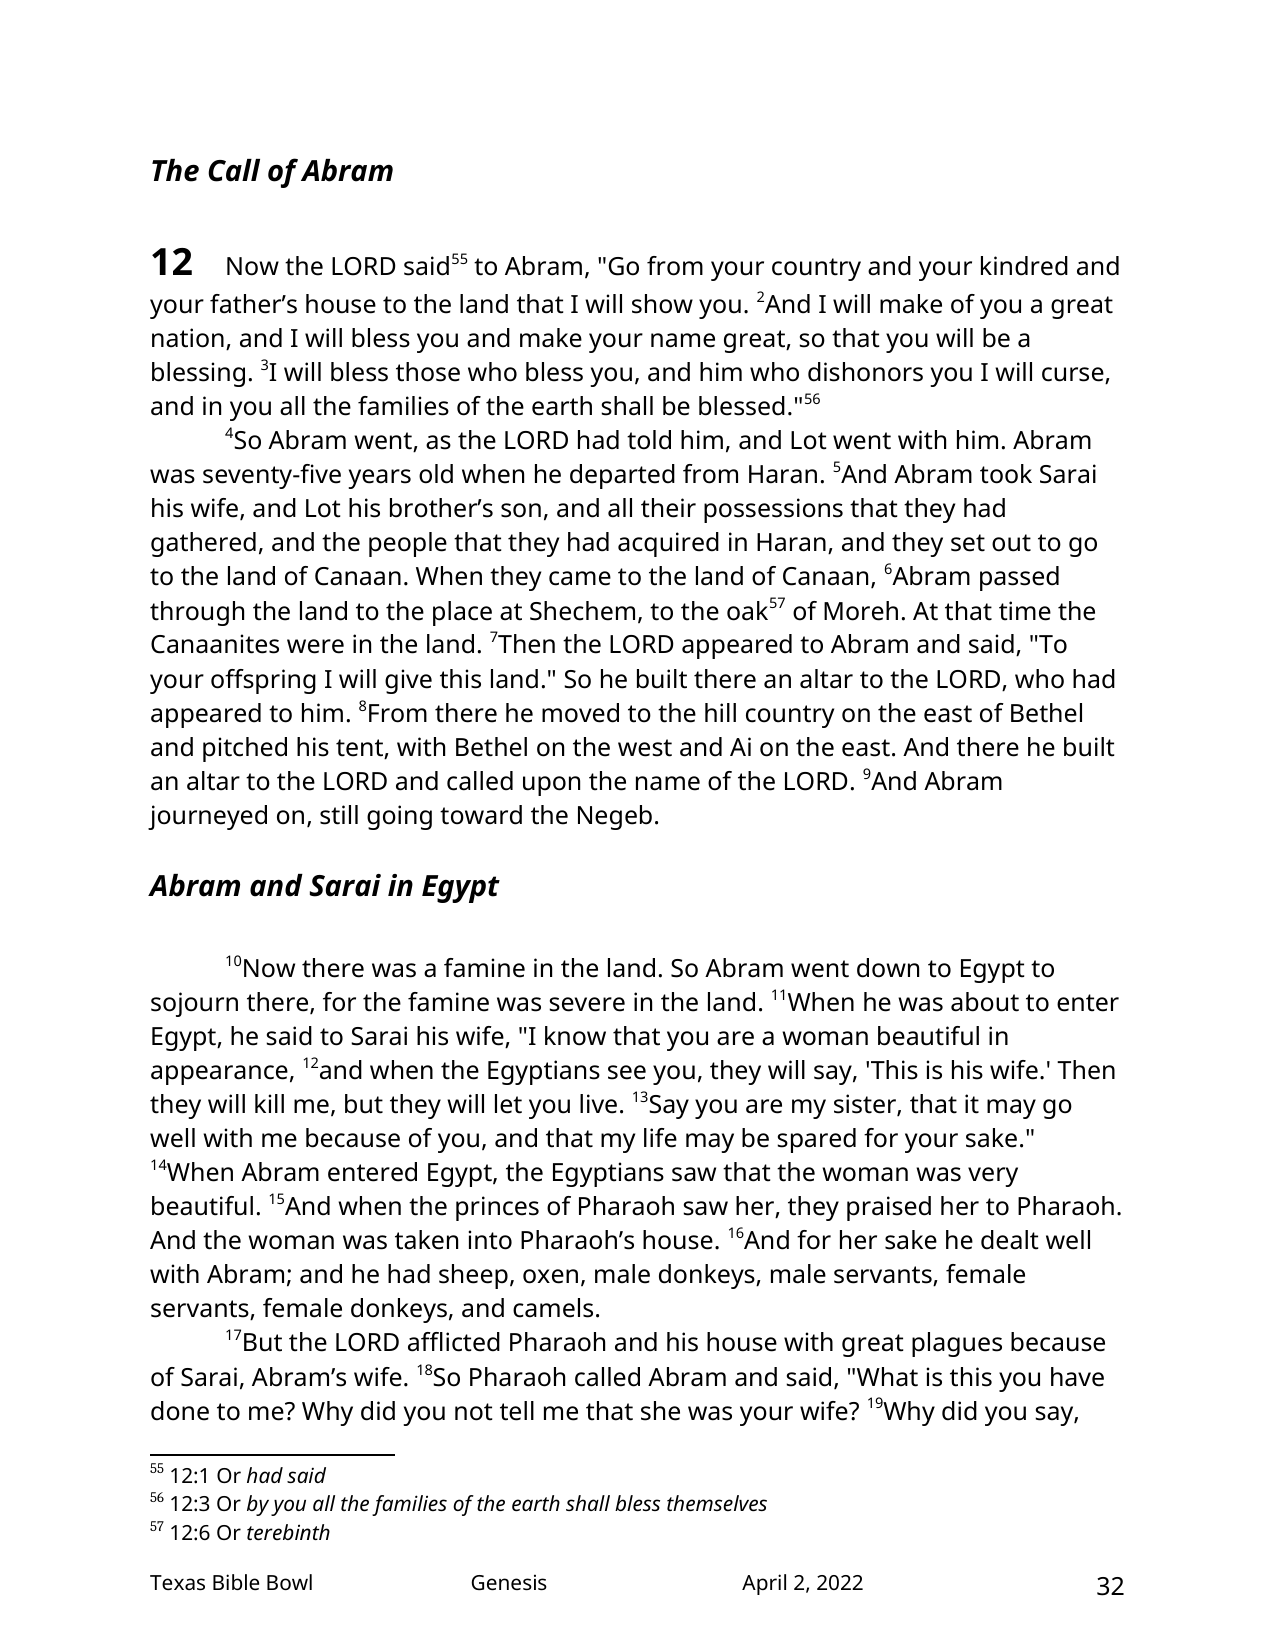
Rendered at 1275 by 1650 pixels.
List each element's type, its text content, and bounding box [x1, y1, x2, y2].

text The Call of Abram [150, 150, 1125, 190]
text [150, 1325, 1125, 1427]
text 4So Abram went, as the LORD had told him, and Lot went with him. Abram was seventy-five years old when he departed from Haran. 5And Abram took Sarai his wife, and Lot his brother’s son, and all their possessions that they had gathered, and the people that they had acquired in Haran, and they set out to go to the land of Canaan. When they came to the land of Canaan, 6Abram passed through the land to the place at Shechem, to the oak of Moreh. At that time the Canaanites were in the land. 7Then the LORD appeared to Abram and said, "To your offspring I will give this land." So he built there an altar to the LORD, who had appeared to him. 8From there he moved to the hill country on the east of Bethel and pitched his tent, with Bethel on the west and Ai on the east. And there he built an altar to the LORD and called upon the name of the LORD. 9And Abram journeyed on, still going toward the Negeb. [150, 423, 1125, 832]
text Abram and Sarai in Egypt [150, 865, 1125, 904]
text 10Now there was a famine in the land. So Abram went down to Egypt to sojourn there, for the famine was severe in the land. 11When he was about to enter Egypt, he said to Sarai his wife, "I know that you are a woman beautiful in appearance, 12and when the Egyptians see you, they will say, 'This is his wife.' Then they will kill me, but they will let you live. 13Say you are my sister, that it may go well with me because of you, and that my life may be spared for your sake." 14When Abram entered Egypt, the Egyptians saw that the woman was very beautiful. 15And when the princes of Pharaoh saw her, they praised her to Pharaoh. And the woman was taken into Pharaoh’s house. 16And for her sake he dealt well with Abram; and he had sheep, oxen, male donkeys, male servants, female servants, female donkeys, and camels. [150, 950, 1125, 1325]
text 12 Now the LORD said to Abram, "Go from your country and your kindred and your father’s house to the land that I will show you. 2And I will make of you a great nation, and I will bless you and make your name great, so that you will be a blessing. 3I will bless those who bless you, and him who dishonors you I will curse, and in you all the families of the earth shall be blessed." [150, 236, 1125, 423]
